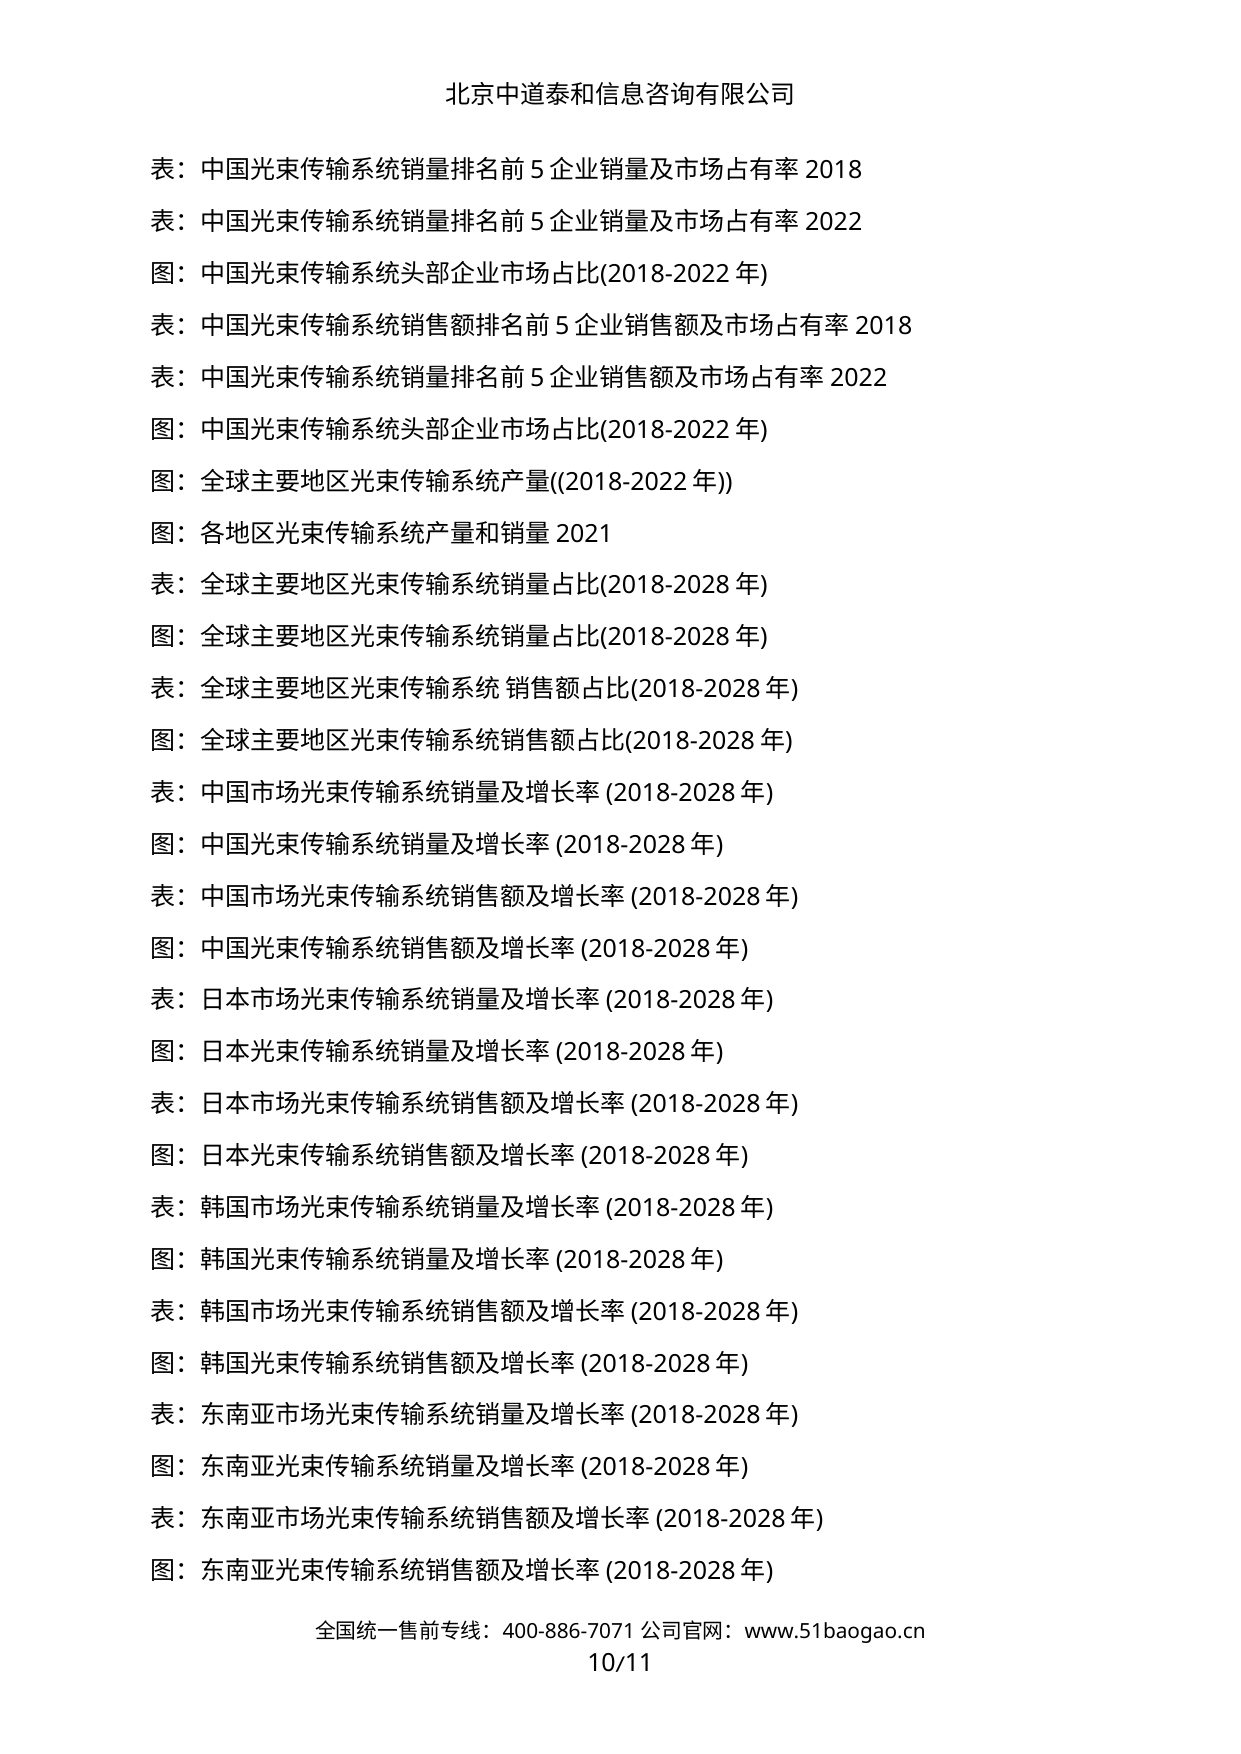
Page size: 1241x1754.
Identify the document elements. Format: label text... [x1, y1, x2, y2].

text 图：全球主要地区光束传输系统销售额占比(2018-2028年) [150, 721, 1090, 757]
text 图：各地区光束传输系统产量和销量 2021 [150, 513, 1090, 549]
text 表：东南亚市场光束传输系统销量及增长率 (2018-2028年) [150, 1395, 1090, 1431]
text 图：东南亚光束传输系统销量及增长率 (2018-2028年) [150, 1447, 1090, 1483]
text 表：全球主要地区光束传输系统 销售额占比(2018-2028年) [150, 669, 1090, 705]
text 图：韩国光束传输系统销售额及增长率 (2018-2028年) [150, 1343, 1090, 1379]
text 表：中国光束传输系统销量排名前5企业销售额及市场占有率 2022 [150, 357, 1090, 394]
text 图：日本光束传输系统销量及增长率 (2018-2028年) [150, 1032, 1090, 1068]
text 图：中国光束传输系统头部企业市场占比(2018-2022年) [150, 254, 1090, 290]
text 表：东南亚市场光束传输系统销售额及增长率 (2018-2028年) [150, 1499, 1090, 1535]
text 图：全球主要地区光束传输系统销量占比(2018-2028年) [150, 617, 1090, 653]
text 表：韩国市场光束传输系统销售额及增长率 (2018-2028年) [150, 1291, 1090, 1327]
text 表：日本市场光束传输系统销量及增长率 (2018-2028年) [150, 980, 1090, 1016]
text 表：中国光束传输系统销量排名前5企业销量及市场占有率 2018 [150, 150, 1090, 186]
text 图：东南亚光束传输系统销售额及增长率 (2018-2028年) [150, 1551, 1090, 1587]
text 图：日本光束传输系统销售额及增长率 (2018-2028年) [150, 1136, 1090, 1172]
text 图：全球主要地区光束传输系统产量((2018-2022年)) [150, 461, 1090, 497]
text 表：中国市场光束传输系统销量及增长率 (2018-2028年) [150, 772, 1090, 809]
text 图：中国光束传输系统销量及增长率 (2018-2028年) [150, 824, 1090, 861]
text 图：中国光束传输系统头部企业市场占比(2018-2022年) [150, 409, 1090, 446]
text 表：全球主要地区光束传输系统销量占比(2018-2028年) [150, 565, 1090, 601]
text 图：韩国光束传输系统销量及增长率 (2018-2028年) [150, 1239, 1090, 1276]
text 图：中国光束传输系统销售额及增长率 (2018-2028年) [150, 928, 1090, 964]
text 表：中国市场光束传输系统销售额及增长率 (2018-2028年) [150, 876, 1090, 912]
text 表：韩国市场光束传输系统销量及增长率 (2018-2028年) [150, 1187, 1090, 1224]
text 表：中国光束传输系统销售额排名前5企业销售额及市场占有率 2018 [150, 306, 1090, 342]
text 表：日本市场光束传输系统销售额及增长率 (2018-2028年) [150, 1084, 1090, 1120]
text 表：中国光束传输系统销量排名前5企业销量及市场占有率 2022 [150, 202, 1090, 238]
